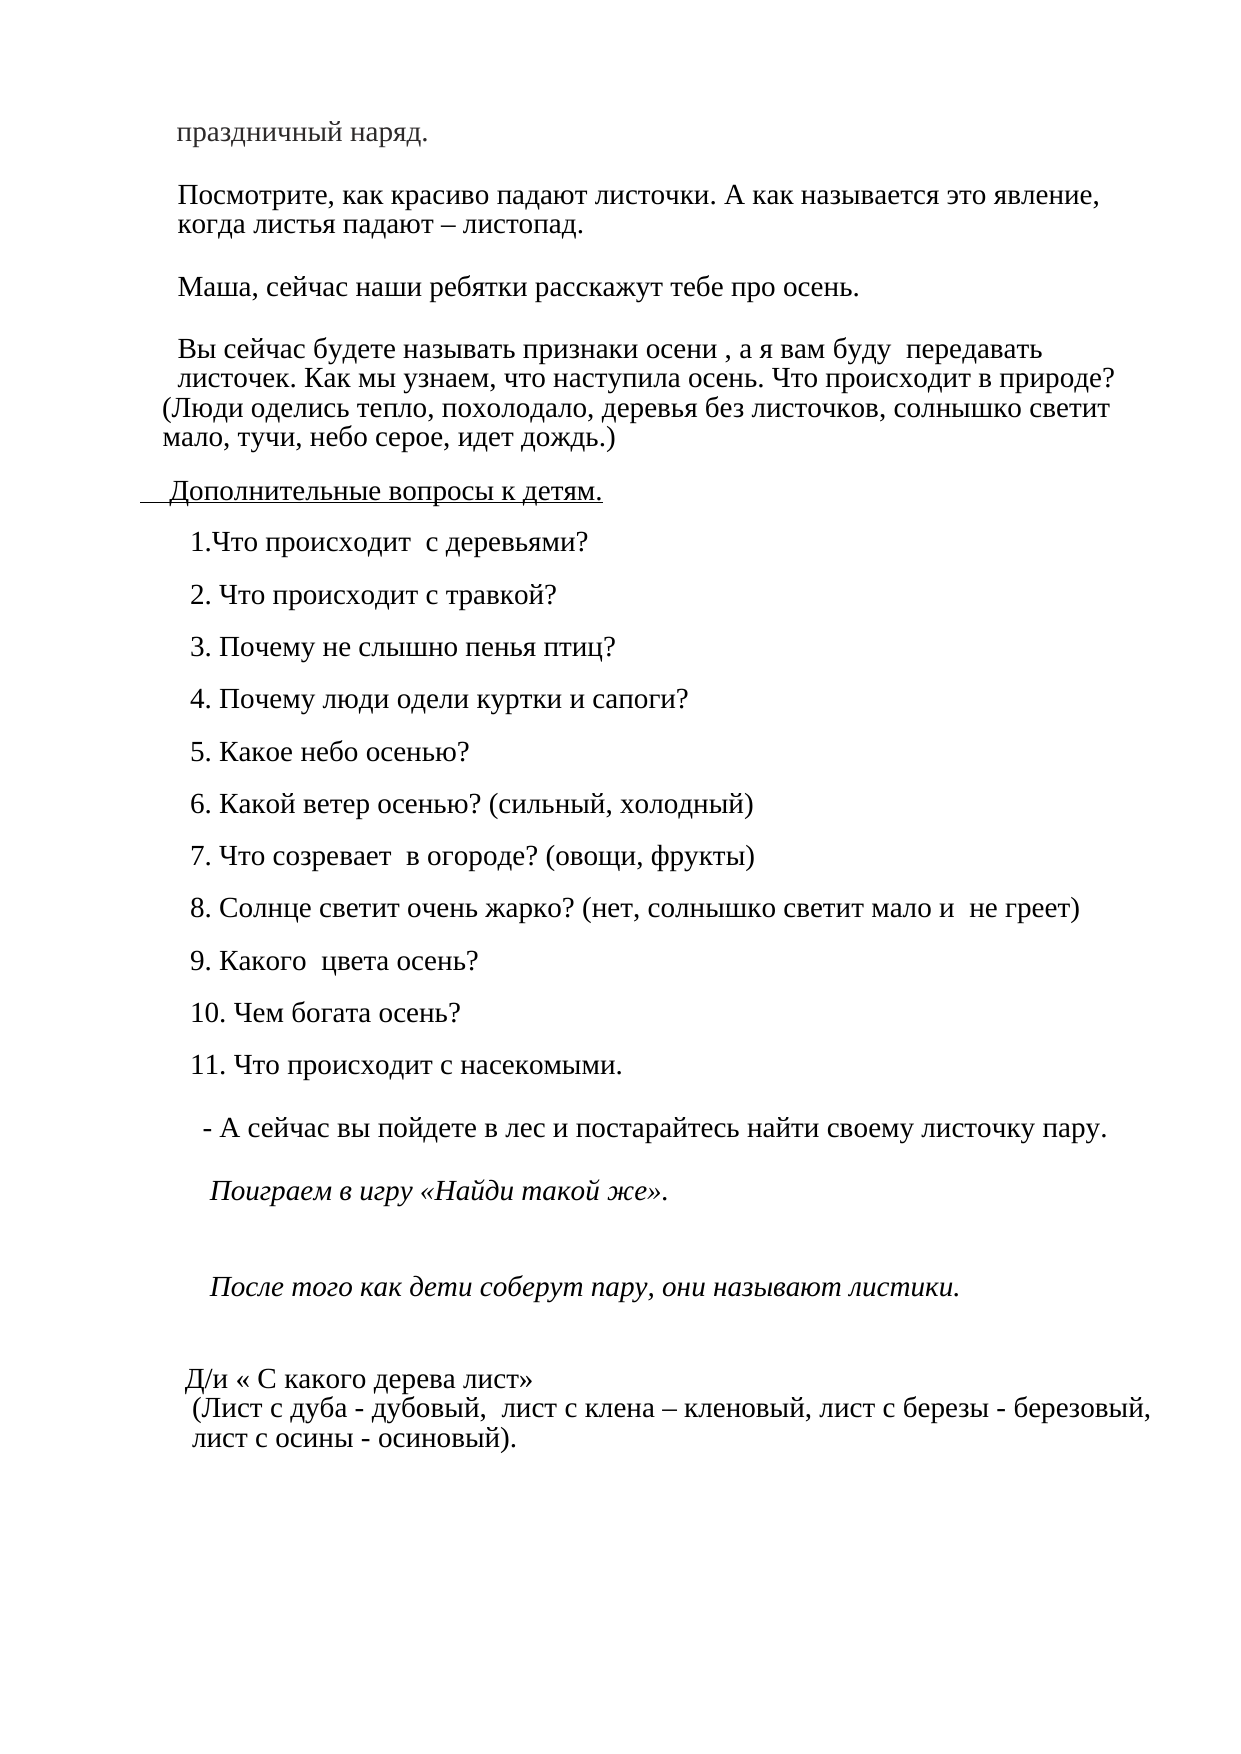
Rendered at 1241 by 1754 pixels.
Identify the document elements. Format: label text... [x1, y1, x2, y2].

text праздничный наряд. [140, 118, 1152, 147]
list когда листья падают – листопад. [177, 210, 1152, 239]
list Вы сейчас будете называть признаки осени , а я вам буду передавать листочек. Как мы узнаем, что наступила осень. Что происходит в природе? [177, 335, 1152, 394]
text 8. Солнце светит очень жарко? (нет, солнышко светит мало и не греет) [190, 891, 1139, 924]
text 2. Что происходит с травкой? [190, 577, 1139, 610]
list Маша, сейчас наши ребятки расскажут тебе про осень. [177, 273, 1152, 302]
text 6. Какой ветер осенью? (сильный, холодный) [190, 786, 1139, 819]
text 9. Какого цвета осень? [190, 943, 1139, 976]
text 5. Какое небо осенью? [190, 734, 1139, 767]
text 4. Почему люди одели куртки и сапоги? [190, 681, 1139, 715]
text После того как дети соберут пару, они называют листики. [177, 1269, 1152, 1303]
text Дополнительные вопросы к детям. [140, 477, 1165, 506]
list лист с осины - осиновый). [177, 1424, 1165, 1453]
text 7. Что созревает в огороде? (овощи, фрукты) [190, 838, 1139, 872]
text 3. Почему не слышно пенья птиц? [190, 629, 1139, 663]
text (Люди оделись тепло, похолодало, деревья без листочков, солнышко светит мало, тучи, небо серое, идет дождь.) [140, 394, 1152, 452]
text 1.Что происходит с деревьями? [190, 524, 1139, 558]
text Поиграем в игру «Найди такой же». [177, 1173, 1152, 1206]
list Посмотрите, как красиво падают листочки. А как называется это явление, [177, 181, 1152, 210]
list (Лист с дуба - дубовый, лист с клена – кленовый, лист с березы - березовый, [177, 1394, 1165, 1424]
list Д/и « С какого дерева лист» [177, 1365, 1165, 1394]
text 11. Что происходит с насекомыми. [190, 1047, 1139, 1081]
text 10. Чем богата осень? [190, 995, 1139, 1029]
text - А сейчас вы пойдете в лес и постарайтесь найти своему листочку пару. [177, 1110, 1152, 1144]
